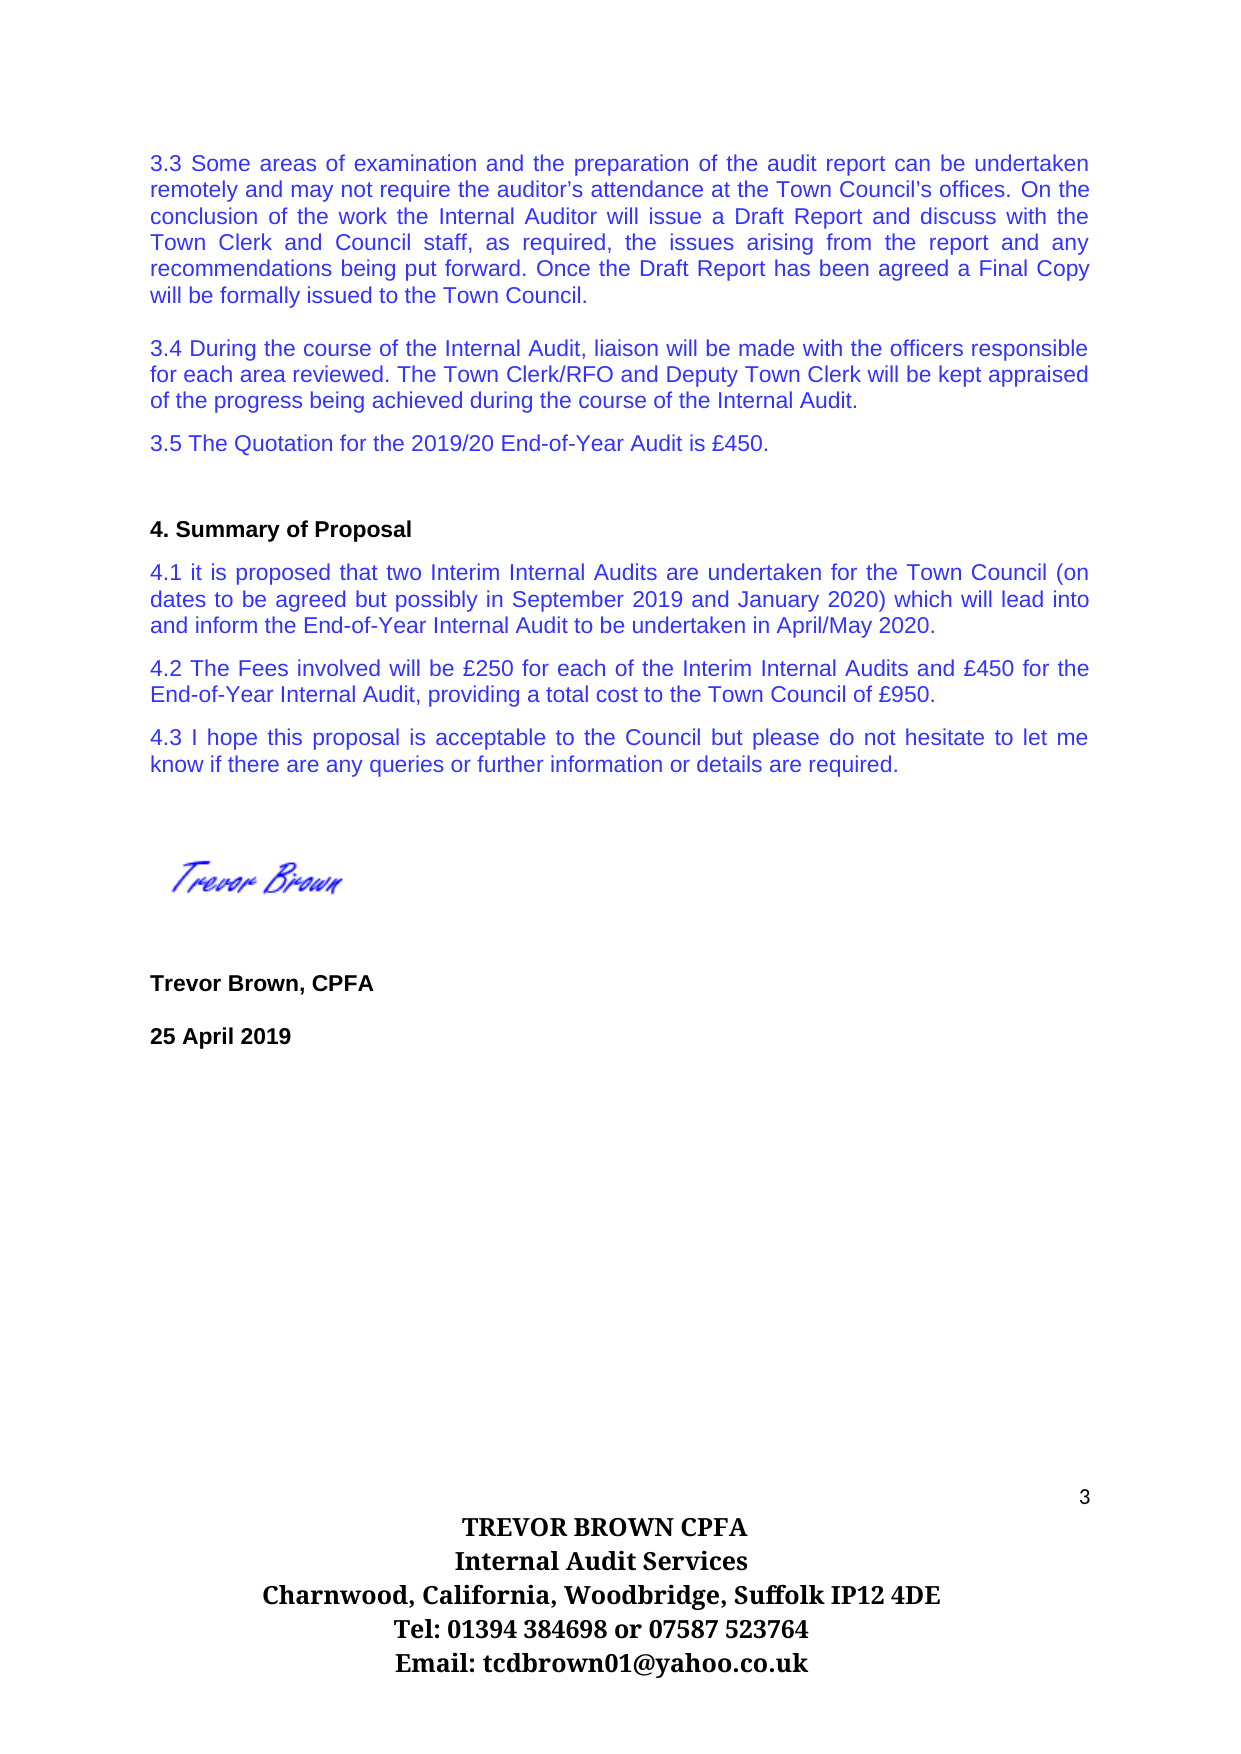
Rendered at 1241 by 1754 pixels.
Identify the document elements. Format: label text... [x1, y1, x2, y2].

text 3.4 During the course of the Internal Audit, liaison will be made with the officers responsible for each area reviewed. The Town Clerk/RFO and Deputy Town Clerk will be kept appraised of the progress being achieved during the course of the Internal Audit. [150, 334, 1090, 413]
text 3.3 Some areas of examination and the preparation of the audit report can be undertaken remotely and may not require the auditor’s attendance at the Town Council’s offices. On the conclusion of the work the Internal Auditor will issue a Draft Report and discuss with the Town Clerk and Council staff, as required, the issues arising from the report and any recommendations being put forward. Once the Draft Report has been agreed a Final Copy will be formally issued to the Town Council. [150, 150, 1090, 308]
text 4.3 I hope this proposal is acceptable to the Council but please do not hesitate to let me know if there are any queries or further information or details are required. [150, 724, 1090, 777]
text 25 April 2019 [150, 1023, 1090, 1049]
picture [150, 836, 377, 928]
text 4.1 it is proposed that two Interim Internal Audits are undertaken for the Town Council (on dates to be agreed but possibly in September 2019 and January 2020) which will lead into and inform the End-of-Year Internal Audit to be undertaken in April/May 2020. [150, 559, 1090, 638]
text 4.2 The Fees involved will be £250 for each of the Interim Internal Audits and £450 for the End-of-Year Internal Audit, providing a total cost to the Town Council of £950. [150, 655, 1090, 708]
text 3.5 The Quotation for the 2019/20 End-of-Year Audit is £450. [150, 430, 1090, 457]
text Trevor Brown, CPFA [150, 970, 1090, 997]
text 4. Summary of Proposal [150, 516, 1090, 543]
